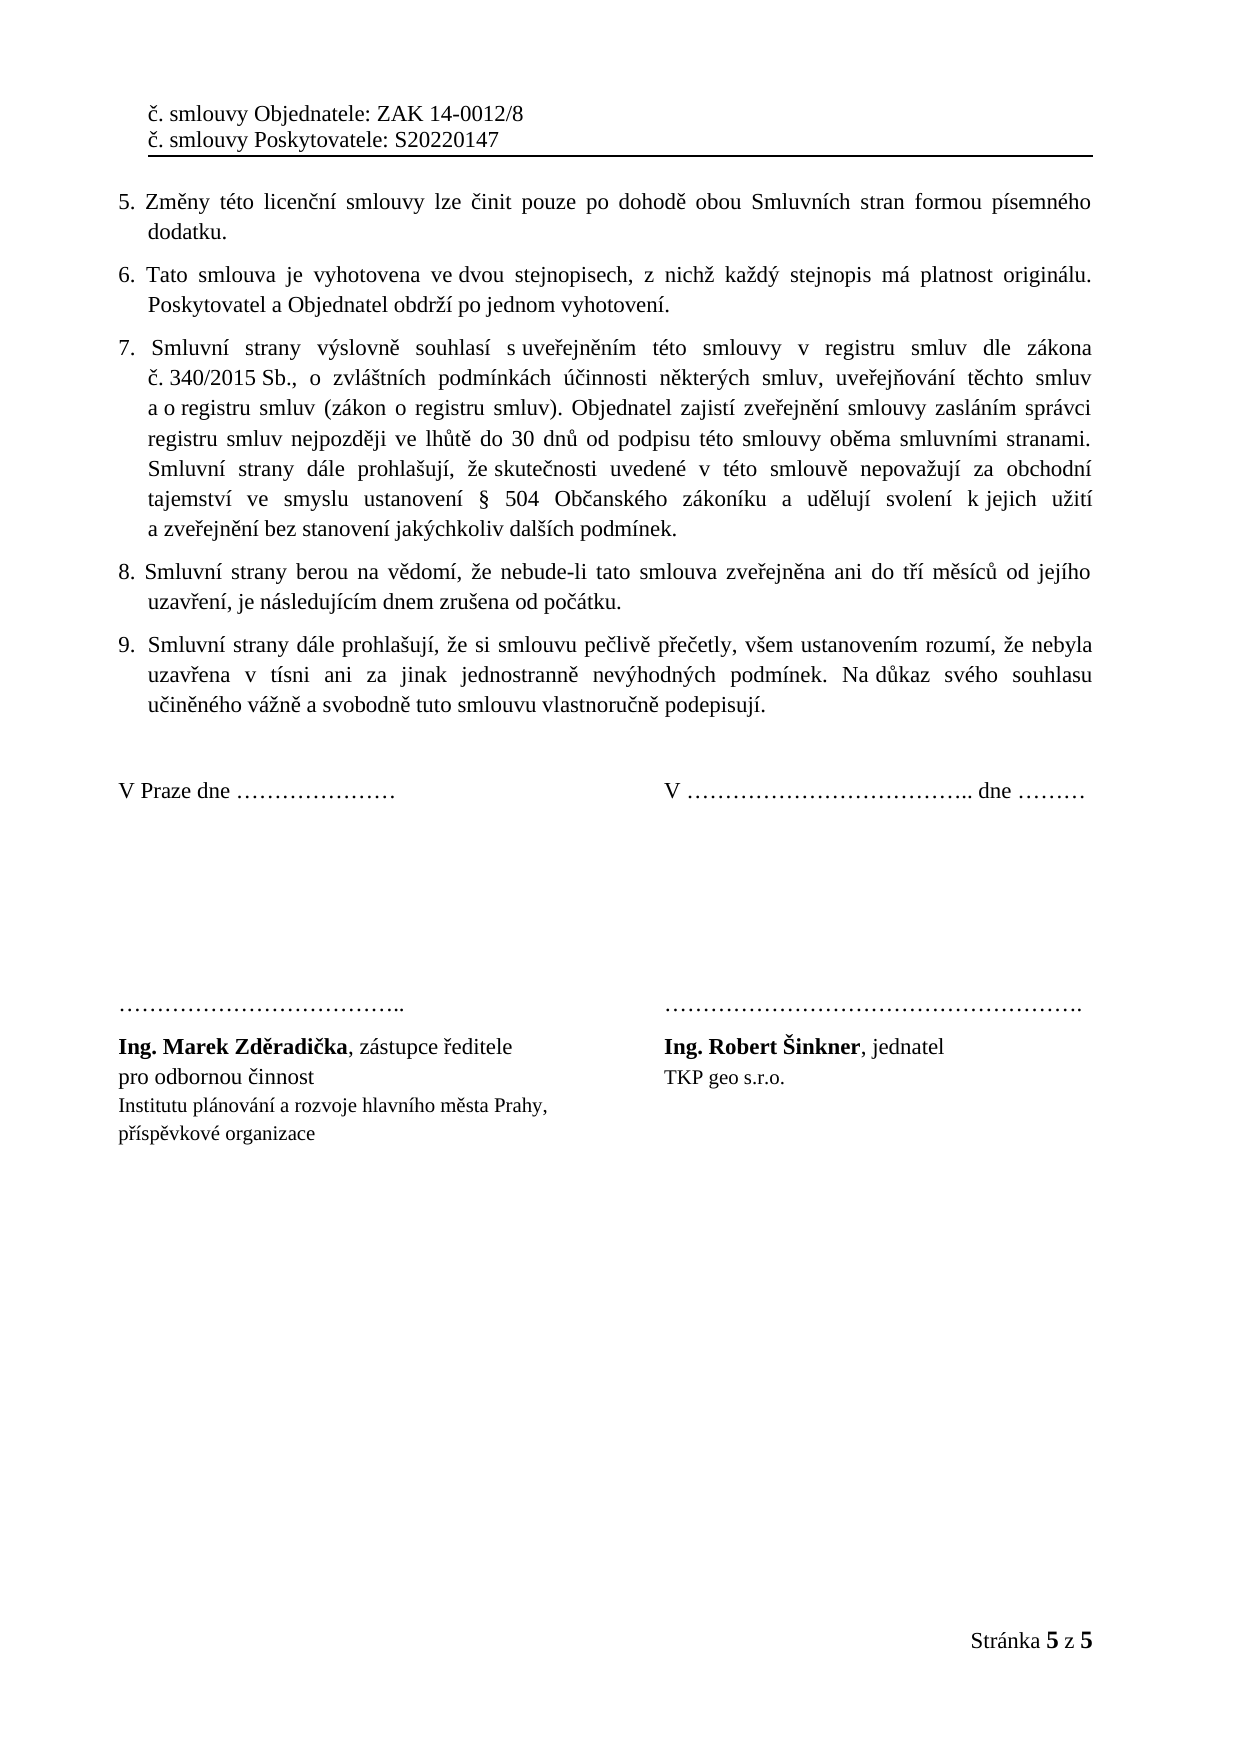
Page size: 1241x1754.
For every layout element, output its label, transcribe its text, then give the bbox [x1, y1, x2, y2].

text 7. Smluvní strany výslovně souhlasí s uveřejněním této smlouvy v registru smluv dle zákona č. 340/2015 Sb., o zvláštních podmínkách účinnosti některých smluv, uveřejňování těchto smluv a o registru smluv (zákon o registru smluv). Objednatel zajistí zveřejnění smlouvy zasláním správci registru smluv nejpozději ve lhůtě do 30 dnů od podpisu této smlouvy oběma smluvními stranami. Smluvní strany dále prohlašují, že skutečnosti uvedené v této smlouvě nepovažují za obchodní tajemství ve smyslu ustanovení § 504 Občanského zákoníku a udělují svolení k jejich užití a zveřejnění bez stanovení jakýchkoliv dalších podmínek. [118, 334, 1093, 542]
text 8. Smluvní strany berou na vědomí, že nebude-li tato smlouva zveřejněna ani do tří měsíců od jejího uzavření, je následujícím dnem zrušena od počátku. [118, 558, 1093, 614]
text příspěvkové organizace [118, 1121, 1093, 1145]
text 5. Změny této licenční smlouvy lze činit pouze po dohodě obou Smluvních stran formou písemného dodatku. [118, 188, 1093, 245]
text 9. Smluvní strany dále prohlašují, že si smlouvu pečlivě přečetly, všem ustanovením rozumí, že nebyla uzavřena v tísni ani za jinak jednostranně nevýhodných podmínek. Na důkaz svého souhlasu učiněného vážně a svobodně tuto smlouvu vlastnoručně podepisují. [118, 631, 1093, 718]
text Ing. Marek Zděradička, zástupce ředitele Ing. Robert Šinkner, jednatel [118, 1033, 1093, 1059]
text pro odbornou činnost TKP geo s.r.o. [118, 1063, 1093, 1089]
text 6. Tato smlouva je vyhotovena ve dvou stejnopisech, z nichž každý stejnopis má platnost originálu. Poskytovatel a Objednatel obdrží po jednom vyhotovení. [118, 261, 1093, 318]
text V Praze dne ………………… V ……………………………….. dne ……… [118, 777, 1093, 803]
text ……………………………….. ………………………………………………. [118, 990, 1093, 1017]
text Institutu plánování a rozvoje hlavního města Prahy, [118, 1093, 1093, 1117]
